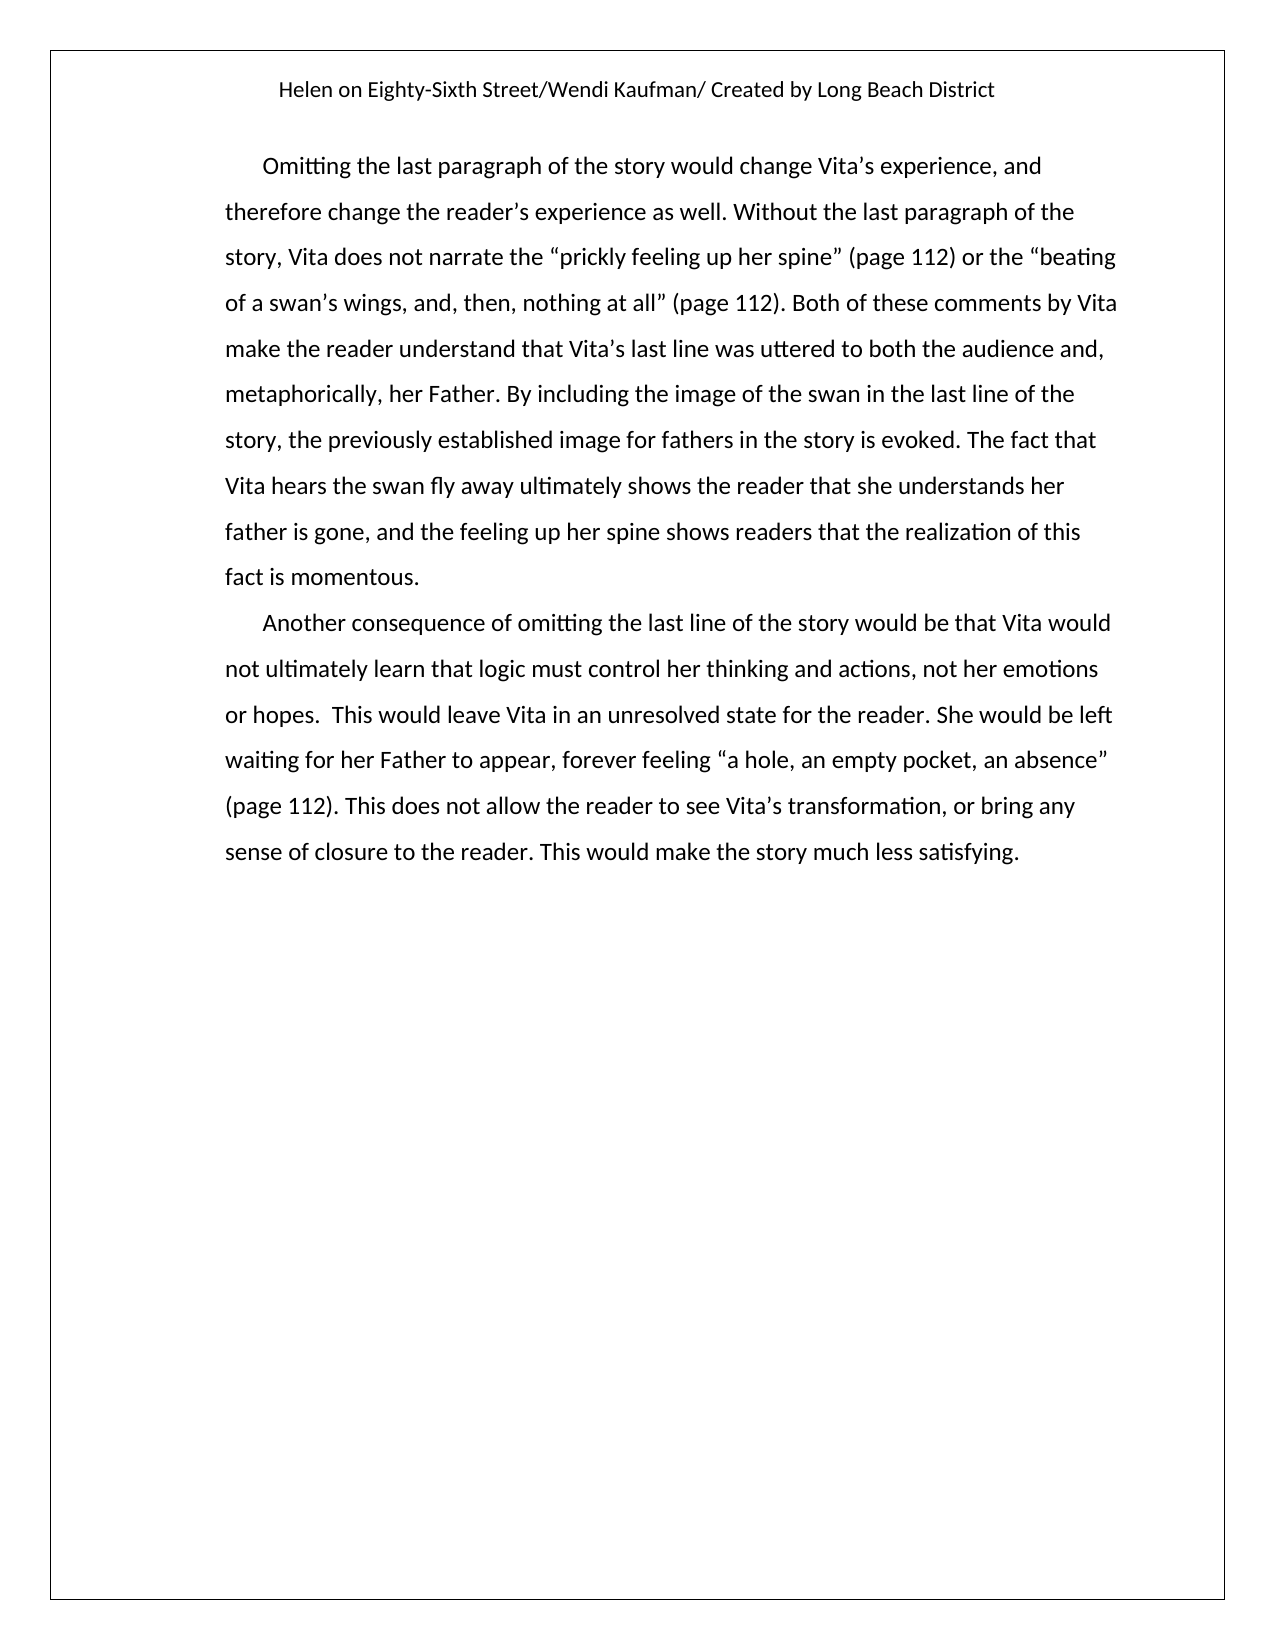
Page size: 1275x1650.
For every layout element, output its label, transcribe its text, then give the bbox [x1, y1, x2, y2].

list Another consequence of omitting the last line of the story would be that Vita would not ultimately learn that logic must control her thinking and actions, not her emotions or hopes. This would leave Vita in an unresolved state for the reader. She would be left waiting for her Father to appear, forever feeling “a hole, an empty pocket, an absence” (page 112). This does not allow the reader to see Vita’s transformation, or bring any sense of closure to the reader. This would make the story much less satisfying. [225, 607, 1125, 866]
list Omitting the last paragraph of the story would change Vita’s experience, and therefore change the reader’s experience as well. Without the last paragraph of the story, Vita does not narrate the “prickly feeling up her spine” (page 112) or the “beating of a swan’s wings, and, then, nothing at all” (page 112). Both of these comments by Vita make the reader understand that Vita’s last line was uttered to both the audience and, metaphorically, her Father. By including the image of the swan in the last line of the story, the previously established image for fathers in the story is evoked. The fact that Vita hears the swan fly away ultimately shows the reader that she understands her father is gone, and the feeling up her spine shows readers that the realization of this fact is momentous. [225, 150, 1125, 592]
